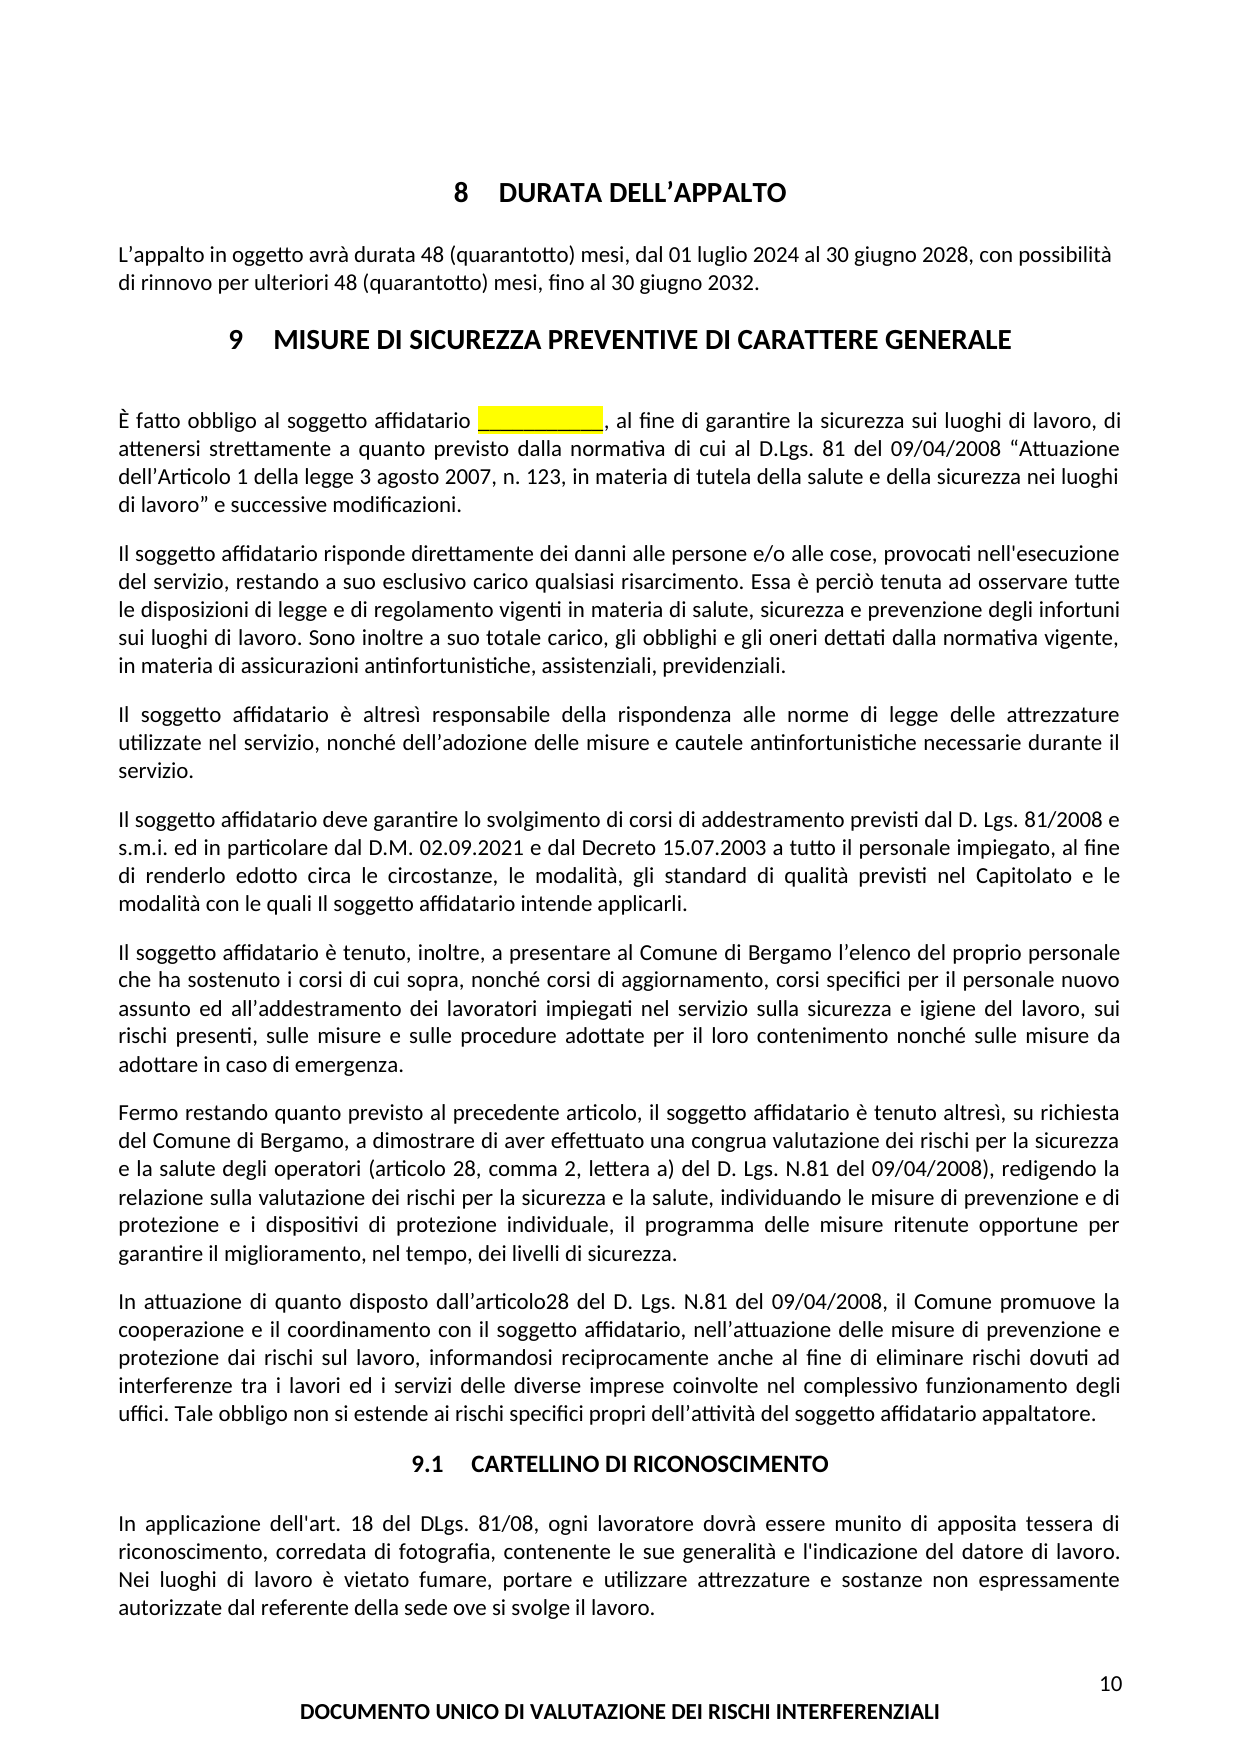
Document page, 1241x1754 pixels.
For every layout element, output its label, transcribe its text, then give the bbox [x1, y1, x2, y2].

text È fatto obbligo al soggetto affidatario ___________, al fine di garantire la sicurezza sui luoghi di lavoro, di attenersi strettamente a quanto previsto dalla normativa di cui al D.Lgs. 81 del 09/04/2008 “Attuazione dell’Articolo 1 della legge 3 agosto 2007, n. 123, in materia di tutela della salute e della sicurezza nei luoghi di lavoro” e successive modificazioni. [118, 406, 1122, 518]
text Fermo restando quanto previsto al precedente articolo, il soggetto affidatario è tenuto altresì, su richiesta del Comune di Bergamo, a dimostrare di aver effettuato una congrua valutazione dei rischi per la sicurezza e la salute degli operatori (articolo 28, comma 2, lettera a) del D. Lgs. N.81 del 09/04/2008), redigendo la relazione sulla valutazione dei rischi per la sicurezza e la salute, individuando le misure di prevenzione e di protezione e i dispositivi di protezione individuale, il programma delle misure ritenute opportune per garantire il miglioramento, nel tempo, dei livelli di sicurezza. [118, 1098, 1122, 1267]
text Il soggetto affidatario è altresì responsabile della rispondenza alle norme di legge delle attrezzature utilizzate nel servizio, nonché dell’adozione delle misure e cautele antinfortunistiche necessarie durante il servizio. [118, 700, 1122, 784]
subtitle MISURE DI SICUREZZA PREVENTIVE DI CARATTERE GENERALE [118, 321, 1122, 357]
text Il soggetto affidatario risponde direttamente dei danni alle persone e/o alle cose, provocati nell'esecuzione del servizio, restando a suo esclusivo carico qualsiasi risarcimento. Essa è perciò tenuta ad osservare tutte le disposizioni di legge e di regolamento vigenti in materia di salute, sicurezza e prevenzione degli infortuni sui luoghi di lavoro. Sono inoltre a suo totale carico, gli obblighi e gli oneri dettati dalla normativa vigente, in materia di assicurazioni antinfortunistiche, assistenziali, previdenziali. [118, 539, 1122, 679]
text In attuazione di quanto disposto dall’articolo28 del D. Lgs. N.81 del 09/04/2008, il Comune promuove la cooperazione e il coordinamento con il soggetto affidatario, nell’attuazione delle misure di prevenzione e protezione dai rischi sul lavoro, informandosi reciprocamente anche al fine di eliminare rischi dovuti ad interferenze tra i lavori ed i servizi delle diverse imprese coinvolte nel complessivo funzionamento degli uffici. Tale obbligo non si estende ai rischi specifici propri dell’attività del soggetto affidatario appaltatore. [118, 1287, 1122, 1428]
text Il soggetto affidatario è tenuto, inoltre, a presentare al Comune di Bergamo l’elenco del proprio personale che ha sostenuto i corsi di cui sopra, nonché corsi di aggiornamento, corsi specifici per il personale nuovo assunto ed all’addestramento dei lavoratori impiegati nel servizio sulla sicurezza e igiene del lavoro, sui rischi presenti, sulle misure e sulle procedure adottate per il loro contenimento nonché sulle misure da adottare in caso di emergenza. [118, 938, 1122, 1078]
subtitle DURATA DELL’APPALTO [118, 174, 1122, 210]
text L’appalto in oggetto avrà durata 48 (quarantotto) mesi, dal 01 luglio 2024 al 30 giugno 2028, con possibilità di rinnovo per ulteriori 48 (quarantotto) mesi, fino al 30 giugno 2032. [118, 240, 1122, 296]
subtitle CARTELLINO DI RICONOSCIMENTO [118, 1448, 1122, 1479]
text In applicazione dell'art. 18 del DLgs. 81/08, ogni lavoratore dovrà essere munito di apposita tessera di riconoscimento, corredata di fotografia, contenente le sue generalità e l'indicazione del datore di lavoro. Nei luoghi di lavoro è vietato fumare, portare e utilizzare attrezzature e sostanze non espressamente autorizzate dal referente della sede ove si svolge il lavoro. [118, 1509, 1122, 1622]
text Il soggetto affidatario deve garantire lo svolgimento di corsi di addestramento previsti dal D. Lgs. 81/2008 e s.m.i. ed in particolare dal D.M. 02.09.2021 e dal Decreto 15.07.2003 a tutto il personale impiegato, al fine di renderlo edotto circa le circostanze, le modalità, gli standard di qualità previsti nel Capitolato e le modalità con le quali Il soggetto affidatario intende applicarli. [118, 805, 1122, 917]
